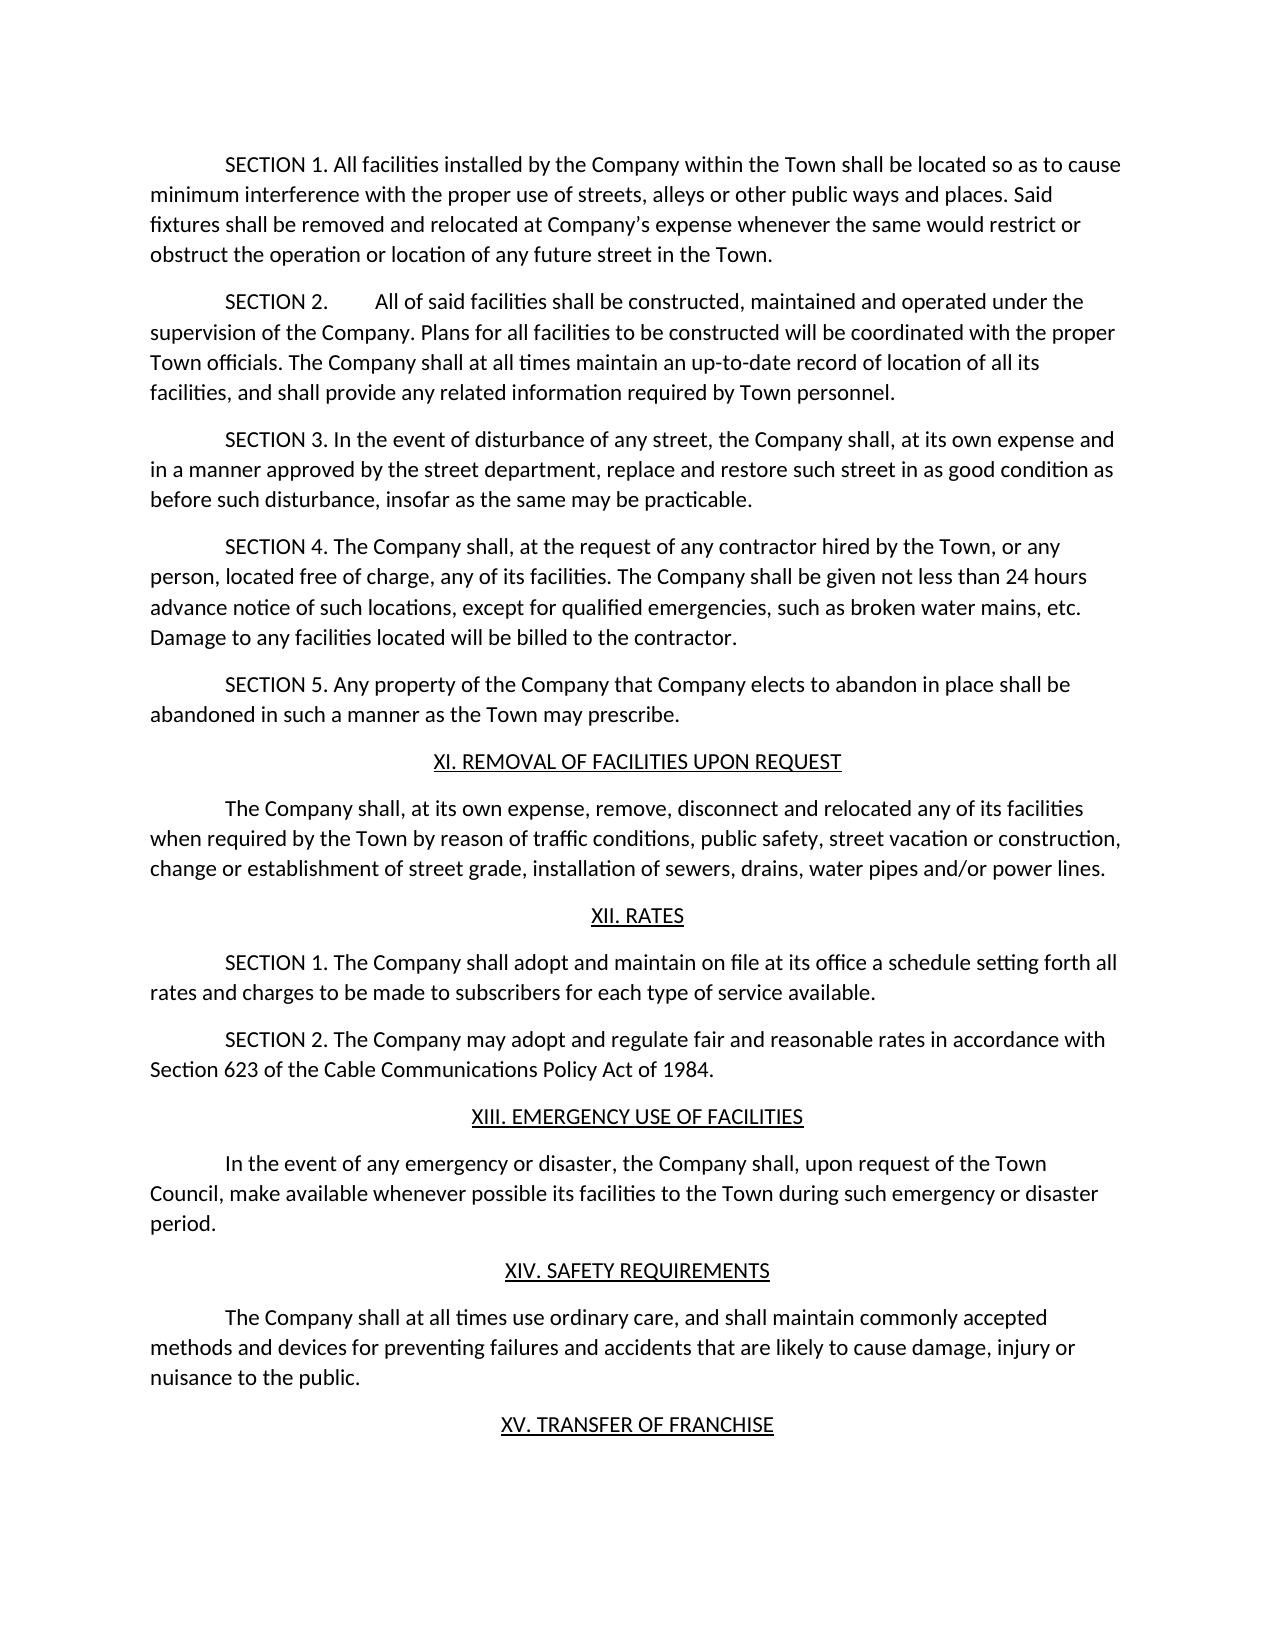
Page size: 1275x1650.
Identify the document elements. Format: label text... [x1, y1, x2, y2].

text The Company shall, at its own expense, remove, disconnect and relocated any of its facilities when required by the Town by reason of traffic conditions, public safety, street vacation or construction, change or establishment of street grade, installation of sewers, drains, water pipes and/or power lines. [150, 794, 1125, 882]
text SECTION 3. In the event of disturbance of any street, the Company shall, at its own expense and in a manner approved by the street department, replace and restore such street in as good condition as before such disturbance, insofar as the same may be practicable. [150, 425, 1125, 513]
text In the event of any emergency or disaster, the Company shall, upon request of the Town Council, make available whenever possible its facilities to the Town during such emergency or disaster period. [150, 1149, 1125, 1237]
text SECTION 4. The Company shall, at the request of any contractor hired by the Town, or any person, located free of charge, any of its facilities. The Company shall be given not less than 24 hours advance notice of such locations, except for qualified emergencies, such as broken water mains, etc. Damage to any facilities located will be billed to the contractor. [150, 532, 1125, 651]
text XIII. EMERGENCY USE OF FACILITIES [150, 1102, 1125, 1130]
text SECTION 1. The Company shall adopt and maintain on file at its office a schedule setting forth all rates and charges to be made to subscribers for each type of service available. [150, 948, 1125, 1006]
text SECTION 1. All facilities installed by the Company within the Town shall be located so as to cause minimum interference with the proper use of streets, alleys or other public ways and places. Said fixtures shall be removed and relocated at Company’s expense whenever the same would restrict or obstruct the operation or location of any future street in the Town. [150, 150, 1125, 269]
text XV. TRANSFER OF FRANCHISE [150, 1410, 1125, 1438]
text SECTION 5. Any property of the Company that Company elects to abandon in place shall be abandoned in such a manner as the Town may prescribe. [150, 670, 1125, 728]
text SECTION 2. The Company may adopt and regulate fair and reasonable rates in accordance with Section 623 of the Cable Communications Policy Act of 1984. [150, 1025, 1125, 1083]
text The Company shall at all times use ordinary care, and shall maintain commonly accepted methods and devices for preventing failures and accidents that are likely to cause damage, injury or nuisance to the public. [150, 1303, 1125, 1392]
text SECTION 2. All of said facilities shall be constructed, maintained and operated under the supervision of the Company. Plans for all facilities to be constructed will be coordinated with the proper Town officials. The Company shall at all times maintain an up-to-date record of location of all its facilities, and shall provide any related information required by Town personnel. [150, 287, 1125, 406]
text XIV. SAFETY REQUIREMENTS [150, 1256, 1125, 1284]
text XI. REMOVAL OF FACILITIES UPON REQUEST [150, 747, 1125, 775]
text XII. RATES [150, 901, 1125, 929]
